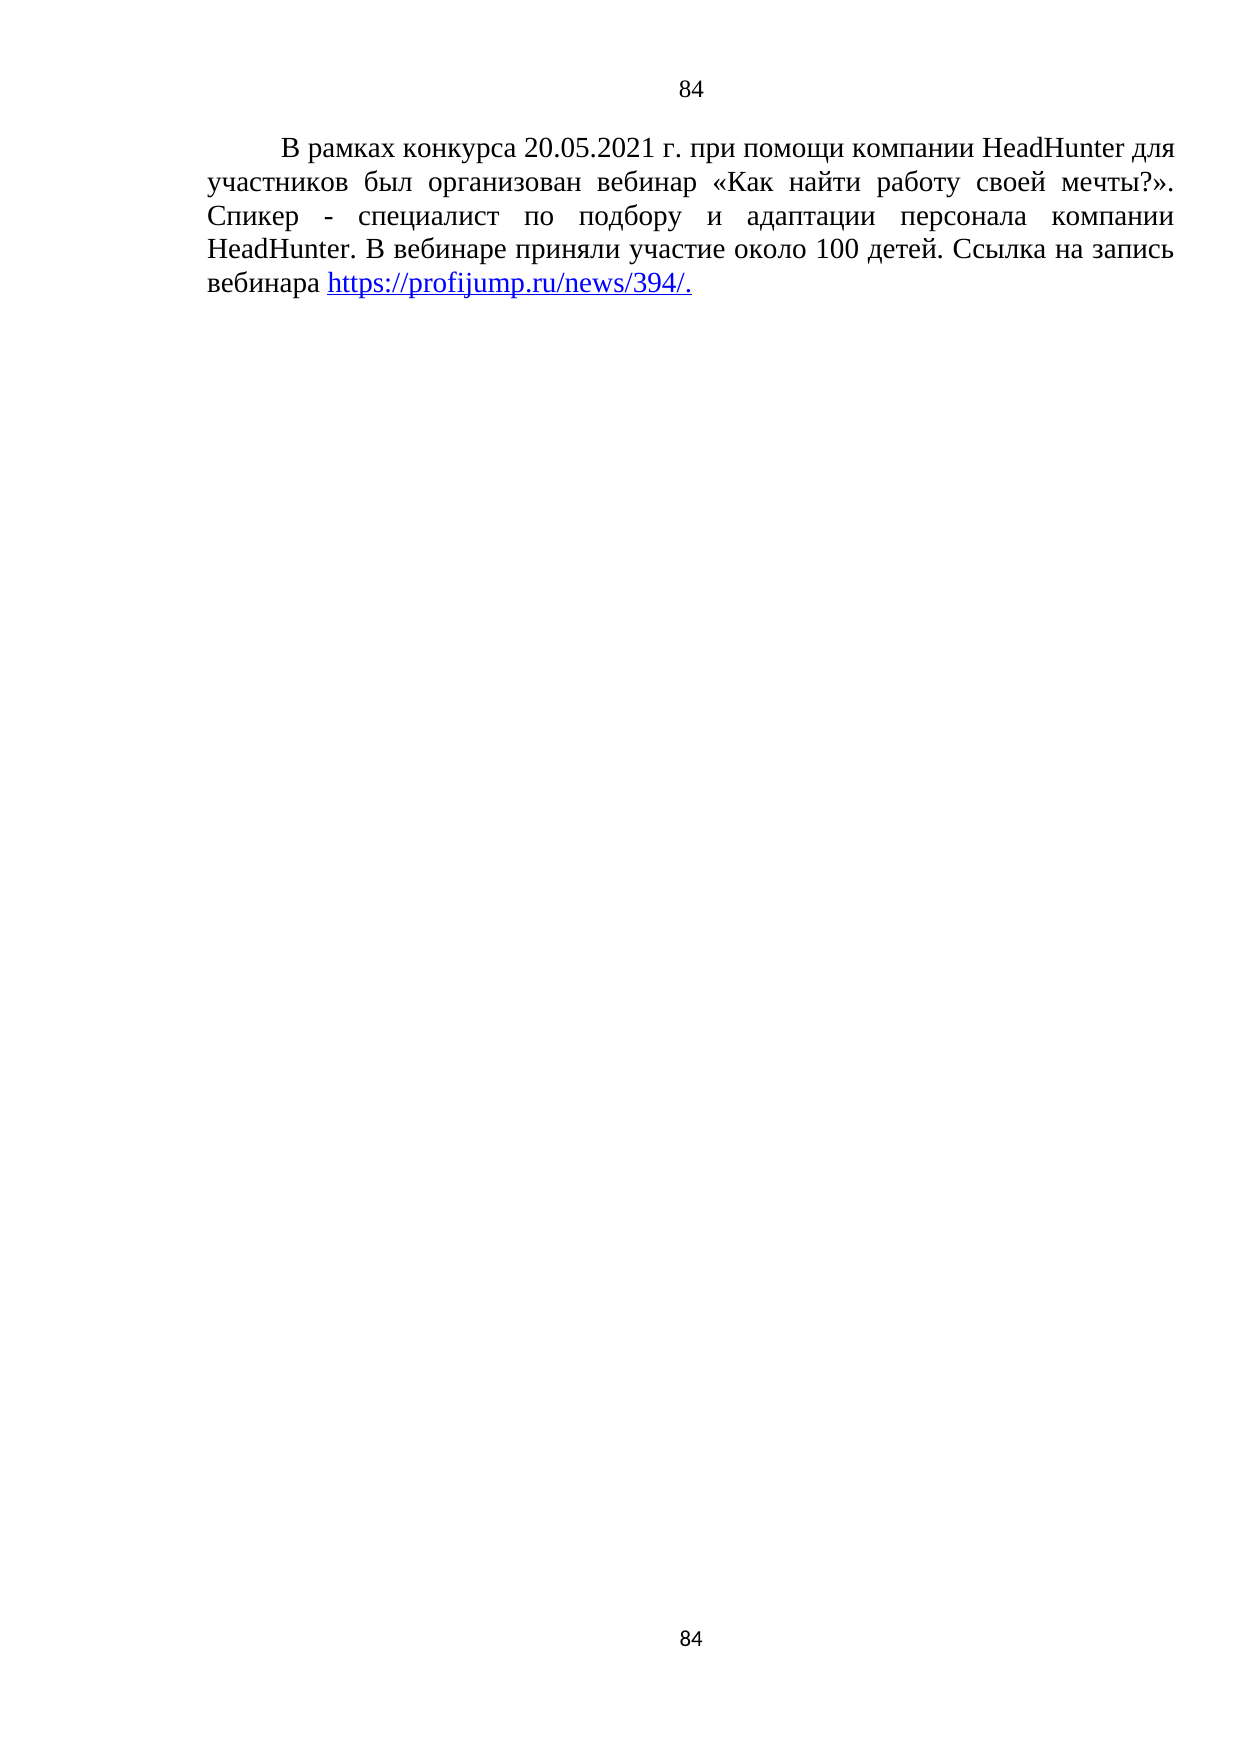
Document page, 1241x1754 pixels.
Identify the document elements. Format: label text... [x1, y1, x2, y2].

text В рамках конкурса 20.05.2021 г. при помощи компании HeadHunter для участников был организован вебинар «Как найти работу своей мечты?». Спикер - специалист по подбору и адаптации персонала компании HeadHunter. В вебинаре приняли участие около 100 детей. Ссылка на запись вебинара https://profijump.ru/news/394/. [207, 131, 1175, 298]
